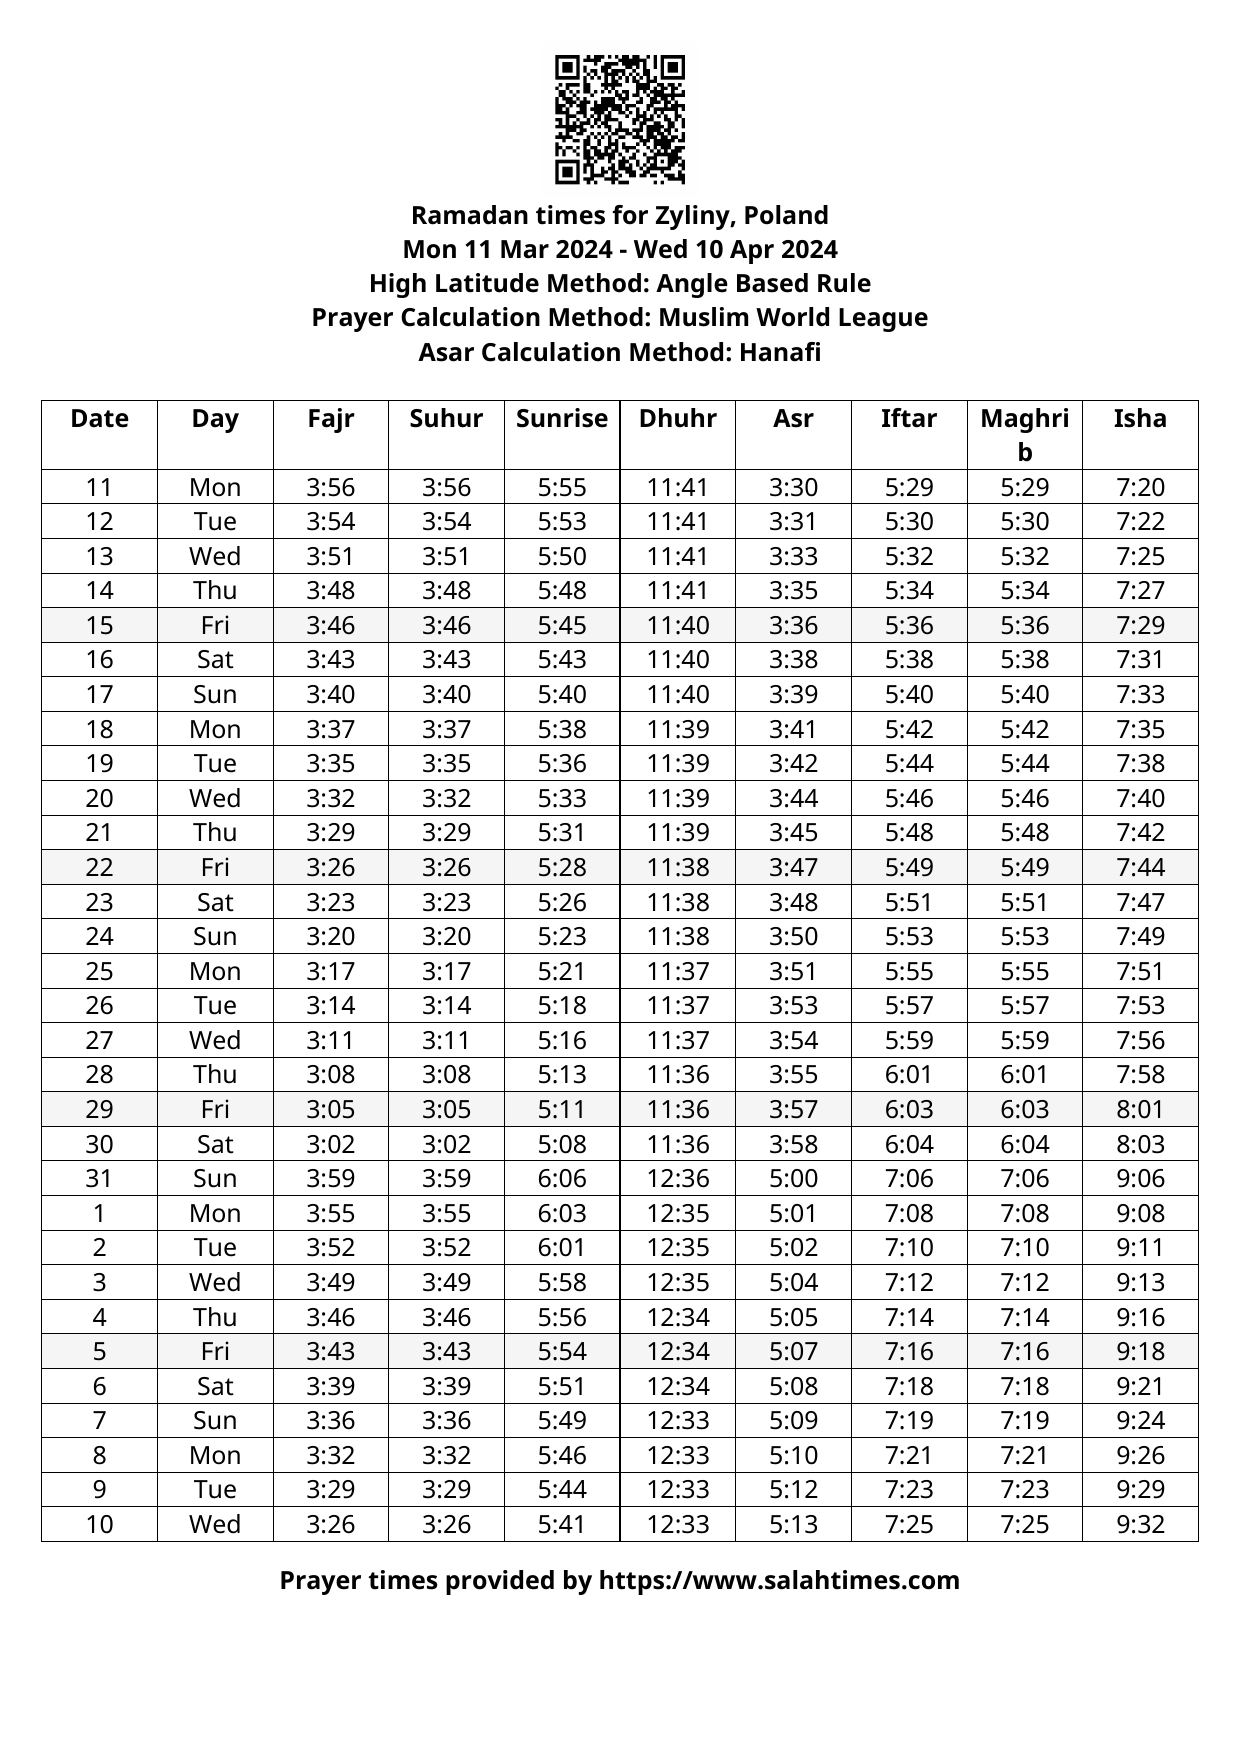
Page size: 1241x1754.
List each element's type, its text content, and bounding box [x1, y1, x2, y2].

table_cell 3:40 [274, 677, 388, 711]
table_cell Tue [158, 1231, 273, 1264]
table_cell 3:39 [389, 1369, 504, 1402]
table_cell 6:03 [968, 1092, 1082, 1126]
table_cell 8:03 [1083, 1127, 1198, 1160]
table_cell 12:33 [621, 1507, 735, 1541]
table_cell 14 [42, 574, 157, 607]
table_cell 5:40 [852, 677, 967, 711]
table_cell 7:29 [1083, 608, 1198, 642]
table_cell 3:58 [736, 1127, 851, 1160]
table_cell 5:21 [505, 954, 619, 987]
table_cell 3:48 [274, 574, 388, 607]
table_cell 2 [42, 1231, 157, 1264]
table_cell 3:56 [389, 470, 504, 503]
table_cell 5:46 [505, 1438, 619, 1472]
table_cell 12:33 [621, 1438, 735, 1472]
table_cell 11:38 [621, 885, 735, 918]
table_cell 9:08 [1083, 1196, 1198, 1229]
table_cell Thu [158, 816, 273, 849]
table_cell 29 [42, 1092, 157, 1126]
table_cell 5:33 [505, 781, 619, 814]
table_cell 5:30 [852, 504, 967, 538]
table_cell Wed [158, 781, 273, 814]
table_cell 5:38 [968, 643, 1082, 676]
table_cell 5:02 [736, 1231, 851, 1264]
table_cell 7:40 [1083, 781, 1198, 814]
table_cell 12:34 [621, 1300, 735, 1333]
table_cell 5:42 [852, 712, 967, 745]
table_cell 7:06 [852, 1161, 967, 1195]
table_cell 5:41 [505, 1507, 619, 1541]
table_cell 12:33 [621, 1473, 735, 1506]
table_cell 5:40 [505, 677, 619, 711]
table_cell 23 [42, 885, 157, 918]
table_cell 5:23 [505, 919, 619, 953]
table_cell 9:32 [1083, 1507, 1198, 1541]
table_cell 3:51 [389, 539, 504, 572]
table_cell 3:55 [389, 1196, 504, 1229]
table_cell 3:48 [736, 885, 851, 918]
table_cell 7:06 [968, 1161, 1082, 1195]
table_cell 21 [42, 816, 157, 849]
table_cell 7:20 [1083, 470, 1198, 503]
table_cell Sun [158, 1161, 273, 1195]
table_cell 5:04 [736, 1265, 851, 1299]
table_cell 5:13 [736, 1507, 851, 1541]
table_cell 3:51 [736, 954, 851, 987]
table_cell 3:11 [274, 1023, 388, 1057]
table_cell 5:12 [736, 1473, 851, 1506]
table_cell 11:41 [621, 539, 735, 572]
table_cell 3:02 [389, 1127, 504, 1160]
table_cell 12 [42, 504, 157, 538]
table_cell 12:35 [621, 1196, 735, 1229]
table_cell 11:38 [621, 850, 735, 884]
table_cell 5:53 [505, 504, 619, 538]
table_cell 7:33 [1083, 677, 1198, 711]
table_cell 3 [42, 1265, 157, 1299]
table_cell Fri [158, 1092, 273, 1126]
table_cell 7:35 [1083, 712, 1198, 745]
table_cell 7:21 [852, 1438, 967, 1472]
text Mon 11 Mar 2024 - Wed 10 Apr 2024 [42, 232, 1198, 266]
table_cell 9:24 [1083, 1404, 1198, 1437]
table_cell 3:37 [274, 712, 388, 745]
table_cell 15 [42, 608, 157, 642]
table_cell 7:42 [1083, 816, 1198, 849]
table_cell 5:48 [852, 816, 967, 849]
table_header Dhuhr [621, 401, 735, 469]
table_cell 5:46 [852, 781, 967, 814]
table_cell 3:46 [389, 1300, 504, 1333]
table_cell 11:39 [621, 746, 735, 780]
table_cell 3:44 [736, 781, 851, 814]
table_cell Fri [158, 1334, 273, 1368]
table_cell 7:16 [852, 1334, 967, 1368]
text High Latitude Method: Angle Based Rule [42, 266, 1198, 300]
table_cell 6 [42, 1369, 157, 1402]
table_cell Fri [158, 608, 273, 642]
table_cell Wed [158, 1507, 273, 1541]
table_cell Tue [158, 989, 273, 1022]
table_cell 3:39 [274, 1369, 388, 1402]
table_cell 7:12 [968, 1265, 1082, 1299]
table_cell 3:02 [274, 1127, 388, 1160]
table_header Day [158, 401, 273, 469]
table_cell 3:55 [274, 1196, 388, 1229]
table_cell 5:57 [852, 989, 967, 1022]
table_cell 6:01 [505, 1231, 619, 1264]
table_cell 3:35 [389, 746, 504, 780]
table_cell 3:14 [389, 989, 504, 1022]
table_cell 7:23 [968, 1473, 1082, 1506]
table_cell 7:19 [968, 1404, 1082, 1437]
table_cell 11:38 [621, 919, 735, 953]
table_cell 5:40 [968, 677, 1082, 711]
table_cell 3:46 [389, 608, 504, 642]
table_cell 19 [42, 746, 157, 780]
table_cell 3:57 [736, 1092, 851, 1126]
table_cell 5:57 [968, 989, 1082, 1022]
table_cell 3:26 [389, 850, 504, 884]
table_cell Tue [158, 1473, 273, 1506]
table_cell 13 [42, 539, 157, 572]
table_cell 5:11 [505, 1092, 619, 1126]
table_cell 12:36 [621, 1161, 735, 1195]
table_cell 3:59 [274, 1161, 388, 1195]
table_cell Mon [158, 1438, 273, 1472]
table_cell 9:29 [1083, 1473, 1198, 1506]
table_cell 5:05 [736, 1300, 851, 1333]
table_cell 6:04 [852, 1127, 967, 1160]
table_cell 3:36 [389, 1404, 504, 1437]
table_cell 3:29 [274, 816, 388, 849]
table_cell 28 [42, 1058, 157, 1091]
table_cell 3:43 [274, 1334, 388, 1368]
table_cell 3:52 [274, 1231, 388, 1264]
table_cell 3:08 [389, 1058, 504, 1091]
table_cell 3:23 [389, 885, 504, 918]
table_cell 5:34 [968, 574, 1082, 607]
table_cell 9:06 [1083, 1161, 1198, 1195]
table_cell Sun [158, 1404, 273, 1437]
table_cell 5:55 [968, 954, 1082, 987]
table_cell 26 [42, 989, 157, 1022]
table_cell 7:14 [968, 1300, 1082, 1333]
table_cell 8:01 [1083, 1092, 1198, 1126]
table_cell 12:35 [621, 1231, 735, 1264]
table_cell 6:01 [852, 1058, 967, 1091]
table_cell 3:30 [736, 470, 851, 503]
table_cell 6:03 [505, 1196, 619, 1229]
table_cell 5:07 [736, 1334, 851, 1368]
table_cell 11:36 [621, 1058, 735, 1091]
table_cell 3:35 [736, 574, 851, 607]
table_cell 3:54 [736, 1023, 851, 1057]
table_cell 6:03 [852, 1092, 967, 1126]
table_cell 3:23 [274, 885, 388, 918]
table_cell 3:17 [274, 954, 388, 987]
table_cell 3:26 [274, 850, 388, 884]
table_cell 3:29 [389, 1473, 504, 1506]
table_cell 5:53 [852, 919, 967, 953]
table_header Suhur [389, 401, 504, 469]
table_cell 5:44 [968, 746, 1082, 780]
table_cell 5:56 [505, 1300, 619, 1333]
table_cell 5:55 [852, 954, 967, 987]
table_cell 11:37 [621, 954, 735, 987]
text Prayer Calculation Method: Muslim World League [42, 300, 1198, 334]
table_cell 5:54 [505, 1334, 619, 1368]
table_cell 3:17 [389, 954, 504, 987]
table_cell 3:32 [389, 781, 504, 814]
table_cell 3:08 [274, 1058, 388, 1091]
table_cell 3:39 [736, 677, 851, 711]
table_cell 11:36 [621, 1092, 735, 1126]
table_cell 11:41 [621, 504, 735, 538]
table_cell 3:53 [736, 989, 851, 1022]
table_cell 5:34 [852, 574, 967, 607]
table_cell 3:37 [389, 712, 504, 745]
table_cell Sun [158, 677, 273, 711]
table_cell 5:36 [505, 746, 619, 780]
table_cell 5:49 [968, 850, 1082, 884]
table_header Isha [1083, 401, 1198, 469]
table_cell 5:55 [505, 470, 619, 503]
table_cell 5:59 [852, 1023, 967, 1057]
table_cell 3:43 [389, 1334, 504, 1368]
table_cell 5:44 [852, 746, 967, 780]
table_cell 5:36 [852, 608, 967, 642]
table_cell 5 [42, 1334, 157, 1368]
table_cell 27 [42, 1023, 157, 1057]
table_cell 5:51 [505, 1369, 619, 1402]
table_cell 3:36 [274, 1404, 388, 1437]
table_cell Mon [158, 712, 273, 745]
table_cell 5:48 [505, 574, 619, 607]
table_cell 7:25 [968, 1507, 1082, 1541]
table_cell 22 [42, 850, 157, 884]
table_cell 11:37 [621, 989, 735, 1022]
table_cell 5:49 [852, 850, 967, 884]
table_cell 7:22 [1083, 504, 1198, 538]
table_cell 7:12 [852, 1265, 967, 1299]
table_cell 5:31 [505, 816, 619, 849]
table_header Date [42, 401, 157, 469]
table_cell 3:46 [274, 608, 388, 642]
table_cell 11 [42, 470, 157, 503]
table_cell 3:56 [274, 470, 388, 503]
table_cell 11:41 [621, 574, 735, 607]
table_cell 5:59 [968, 1023, 1082, 1057]
table_cell 3:49 [389, 1265, 504, 1299]
table_cell Sun [158, 919, 273, 953]
table_cell 5:53 [968, 919, 1082, 953]
table_cell 9:16 [1083, 1300, 1198, 1333]
table_cell 5:38 [852, 643, 967, 676]
table_cell Wed [158, 1265, 273, 1299]
table_cell 3:45 [736, 816, 851, 849]
table_cell 7:51 [1083, 954, 1198, 987]
table_cell 6:01 [968, 1058, 1082, 1091]
table_cell 3:51 [274, 539, 388, 572]
table_cell 3:41 [736, 712, 851, 745]
table_cell 3:48 [389, 574, 504, 607]
table_cell 3:42 [736, 746, 851, 780]
table_cell 5:50 [505, 539, 619, 572]
table_cell 5:48 [968, 816, 1082, 849]
table_cell 11:39 [621, 712, 735, 745]
table_cell 20 [42, 781, 157, 814]
table_cell 7:53 [1083, 989, 1198, 1022]
table_cell Thu [158, 1058, 273, 1091]
table_cell Tue [158, 504, 273, 538]
table_cell 7:10 [852, 1231, 967, 1264]
table_cell 9:18 [1083, 1334, 1198, 1368]
table_cell 3:05 [274, 1092, 388, 1126]
table_header Asr [736, 401, 851, 469]
table_cell 24 [42, 919, 157, 953]
table_cell 9:21 [1083, 1369, 1198, 1402]
table_cell 5:51 [852, 885, 967, 918]
table_cell 3:31 [736, 504, 851, 538]
table_cell 31 [42, 1161, 157, 1195]
table_cell 5:10 [736, 1438, 851, 1472]
table_cell 3:43 [274, 643, 388, 676]
table_header Sunrise [505, 401, 619, 469]
table_cell 5:46 [968, 781, 1082, 814]
table_cell 7:23 [852, 1473, 967, 1506]
table_cell 5:18 [505, 989, 619, 1022]
table_cell Sat [158, 643, 273, 676]
table_cell 5:26 [505, 885, 619, 918]
table_cell 3:36 [736, 608, 851, 642]
table_cell 6:06 [505, 1161, 619, 1195]
table_cell 3:50 [736, 919, 851, 953]
table_cell 5:28 [505, 850, 619, 884]
table_cell 3:26 [274, 1507, 388, 1541]
table_cell 5:36 [968, 608, 1082, 642]
table_cell 3:29 [274, 1473, 388, 1506]
table_cell 5:01 [736, 1196, 851, 1229]
table_cell 17 [42, 677, 157, 711]
table_cell 1 [42, 1196, 157, 1229]
table_cell 11:36 [621, 1127, 735, 1160]
table_cell 5:16 [505, 1023, 619, 1057]
table_cell 7:14 [852, 1300, 967, 1333]
table_cell 3:20 [274, 919, 388, 953]
table_cell 3:32 [389, 1438, 504, 1472]
table_cell 3:32 [274, 1438, 388, 1472]
table_cell 7:31 [1083, 643, 1198, 676]
table_cell 3:52 [389, 1231, 504, 1264]
table_cell 5:45 [505, 608, 619, 642]
table_cell 3:33 [736, 539, 851, 572]
table_cell Sat [158, 1127, 273, 1160]
table_cell Sat [158, 885, 273, 918]
table_cell Thu [158, 574, 273, 607]
table_cell 5:32 [968, 539, 1082, 572]
table_cell 7:27 [1083, 574, 1198, 607]
table_cell 3:55 [736, 1058, 851, 1091]
table_header Iftar [852, 401, 967, 469]
table_cell 3:20 [389, 919, 504, 953]
table_cell 9:26 [1083, 1438, 1198, 1472]
text Prayer times provided by https://www.salahtimes.com [42, 1563, 1198, 1597]
table_cell 3:29 [389, 816, 504, 849]
table_cell 10 [42, 1507, 157, 1541]
table_cell 5:49 [505, 1404, 619, 1437]
table_cell 7:25 [1083, 539, 1198, 572]
table_cell 5:42 [968, 712, 1082, 745]
table_cell 5:32 [852, 539, 967, 572]
table_cell 7:18 [968, 1369, 1082, 1402]
table_cell 5:13 [505, 1058, 619, 1091]
table_cell 11:39 [621, 816, 735, 849]
table_cell 16 [42, 643, 157, 676]
table_cell 9 [42, 1473, 157, 1506]
table_cell 18 [42, 712, 157, 745]
table_cell 3:05 [389, 1092, 504, 1126]
table_cell 7:08 [968, 1196, 1082, 1229]
table_cell 12:35 [621, 1265, 735, 1299]
table_cell 8 [42, 1438, 157, 1472]
table_cell 3:11 [389, 1023, 504, 1057]
table_cell Wed [158, 1023, 273, 1057]
table_cell 5:00 [736, 1161, 851, 1195]
table_cell 5:08 [505, 1127, 619, 1160]
table_cell 3:59 [389, 1161, 504, 1195]
table_cell 11:37 [621, 1023, 735, 1057]
table_cell 3:46 [274, 1300, 388, 1333]
table_cell 5:44 [505, 1473, 619, 1506]
table_cell 7:49 [1083, 919, 1198, 953]
table_cell 9:11 [1083, 1231, 1198, 1264]
table_cell 5:08 [736, 1369, 851, 1402]
table_cell 7:10 [968, 1231, 1082, 1264]
table_cell Fri [158, 850, 273, 884]
table_cell 7:58 [1083, 1058, 1198, 1091]
table_cell 3:26 [389, 1507, 504, 1541]
text Ramadan times for Zyliny, Poland [42, 198, 1198, 232]
table_cell 11:40 [621, 608, 735, 642]
table_cell 30 [42, 1127, 157, 1160]
table_cell 7:08 [852, 1196, 967, 1229]
table_cell 12:34 [621, 1369, 735, 1402]
table_cell 3:49 [274, 1265, 388, 1299]
table_header Fajr [274, 401, 388, 469]
table_cell 5:29 [968, 470, 1082, 503]
table_cell 7 [42, 1404, 157, 1437]
table_cell 7:21 [968, 1438, 1082, 1472]
table_cell Sat [158, 1369, 273, 1402]
table_cell 11:39 [621, 781, 735, 814]
table_cell 3:14 [274, 989, 388, 1022]
table_cell Mon [158, 954, 273, 987]
table_cell 6:04 [968, 1127, 1082, 1160]
table_cell 3:54 [274, 504, 388, 538]
table_cell 5:30 [968, 504, 1082, 538]
table_cell 3:40 [389, 677, 504, 711]
table_cell 7:18 [852, 1369, 967, 1402]
table_cell 7:47 [1083, 885, 1198, 918]
table_cell 12:33 [621, 1404, 735, 1437]
table_cell 3:54 [389, 504, 504, 538]
table_cell 7:44 [1083, 850, 1198, 884]
text Asar Calculation Method: Hanafi [42, 334, 1198, 368]
table_cell Thu [158, 1300, 273, 1333]
table_cell 3:35 [274, 746, 388, 780]
table_cell 5:43 [505, 643, 619, 676]
table_cell 3:38 [736, 643, 851, 676]
table_cell 12:34 [621, 1334, 735, 1368]
table_cell 11:41 [621, 470, 735, 503]
table_cell 7:16 [968, 1334, 1082, 1368]
table_cell 9:13 [1083, 1265, 1198, 1299]
table_cell 5:09 [736, 1404, 851, 1437]
table_cell 11:40 [621, 643, 735, 676]
table_cell Mon [158, 1196, 273, 1229]
table_cell Mon [158, 470, 273, 503]
table_cell 7:19 [852, 1404, 967, 1437]
table_cell 7:56 [1083, 1023, 1198, 1057]
table_cell 3:32 [274, 781, 388, 814]
table_cell 11:40 [621, 677, 735, 711]
table_cell 5:58 [505, 1265, 619, 1299]
table_cell 5:38 [505, 712, 619, 745]
table_cell 4 [42, 1300, 157, 1333]
table_cell 5:29 [852, 470, 967, 503]
table_header Maghrib [968, 401, 1082, 469]
table_cell 7:25 [852, 1507, 967, 1541]
table_cell 5:51 [968, 885, 1082, 918]
picture [542, 41, 699, 198]
table_cell Tue [158, 746, 273, 780]
table_cell 3:47 [736, 850, 851, 884]
table_cell 25 [42, 954, 157, 987]
table_cell 7:38 [1083, 746, 1198, 780]
table_cell 3:43 [389, 643, 504, 676]
table_cell Wed [158, 539, 273, 572]
